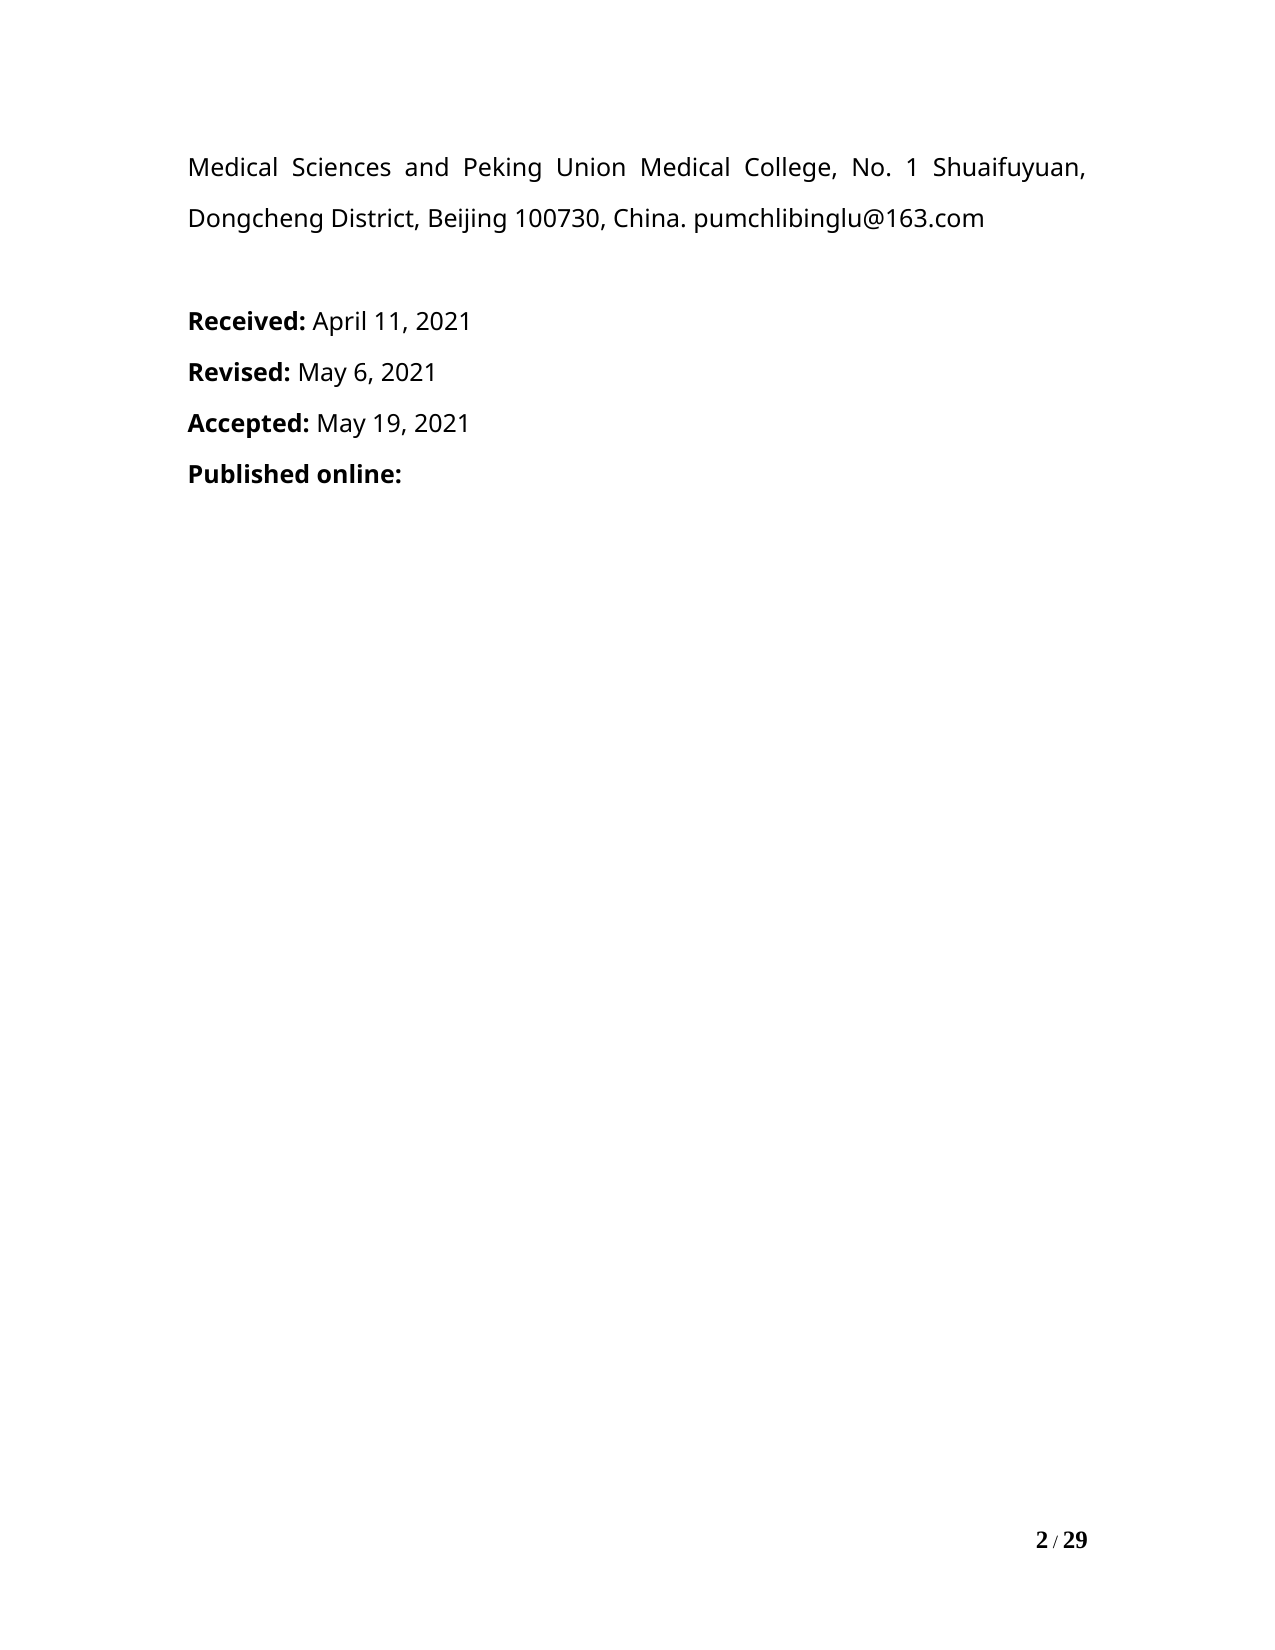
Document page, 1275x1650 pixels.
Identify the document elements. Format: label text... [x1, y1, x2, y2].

text Accepted: May 19, 2021 [187, 405, 1087, 439]
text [187, 150, 1087, 235]
text Published online: [187, 456, 1087, 490]
text Revised: May 6, 2021 [187, 354, 1087, 388]
text Received: April 11, 2021 [187, 303, 1087, 337]
